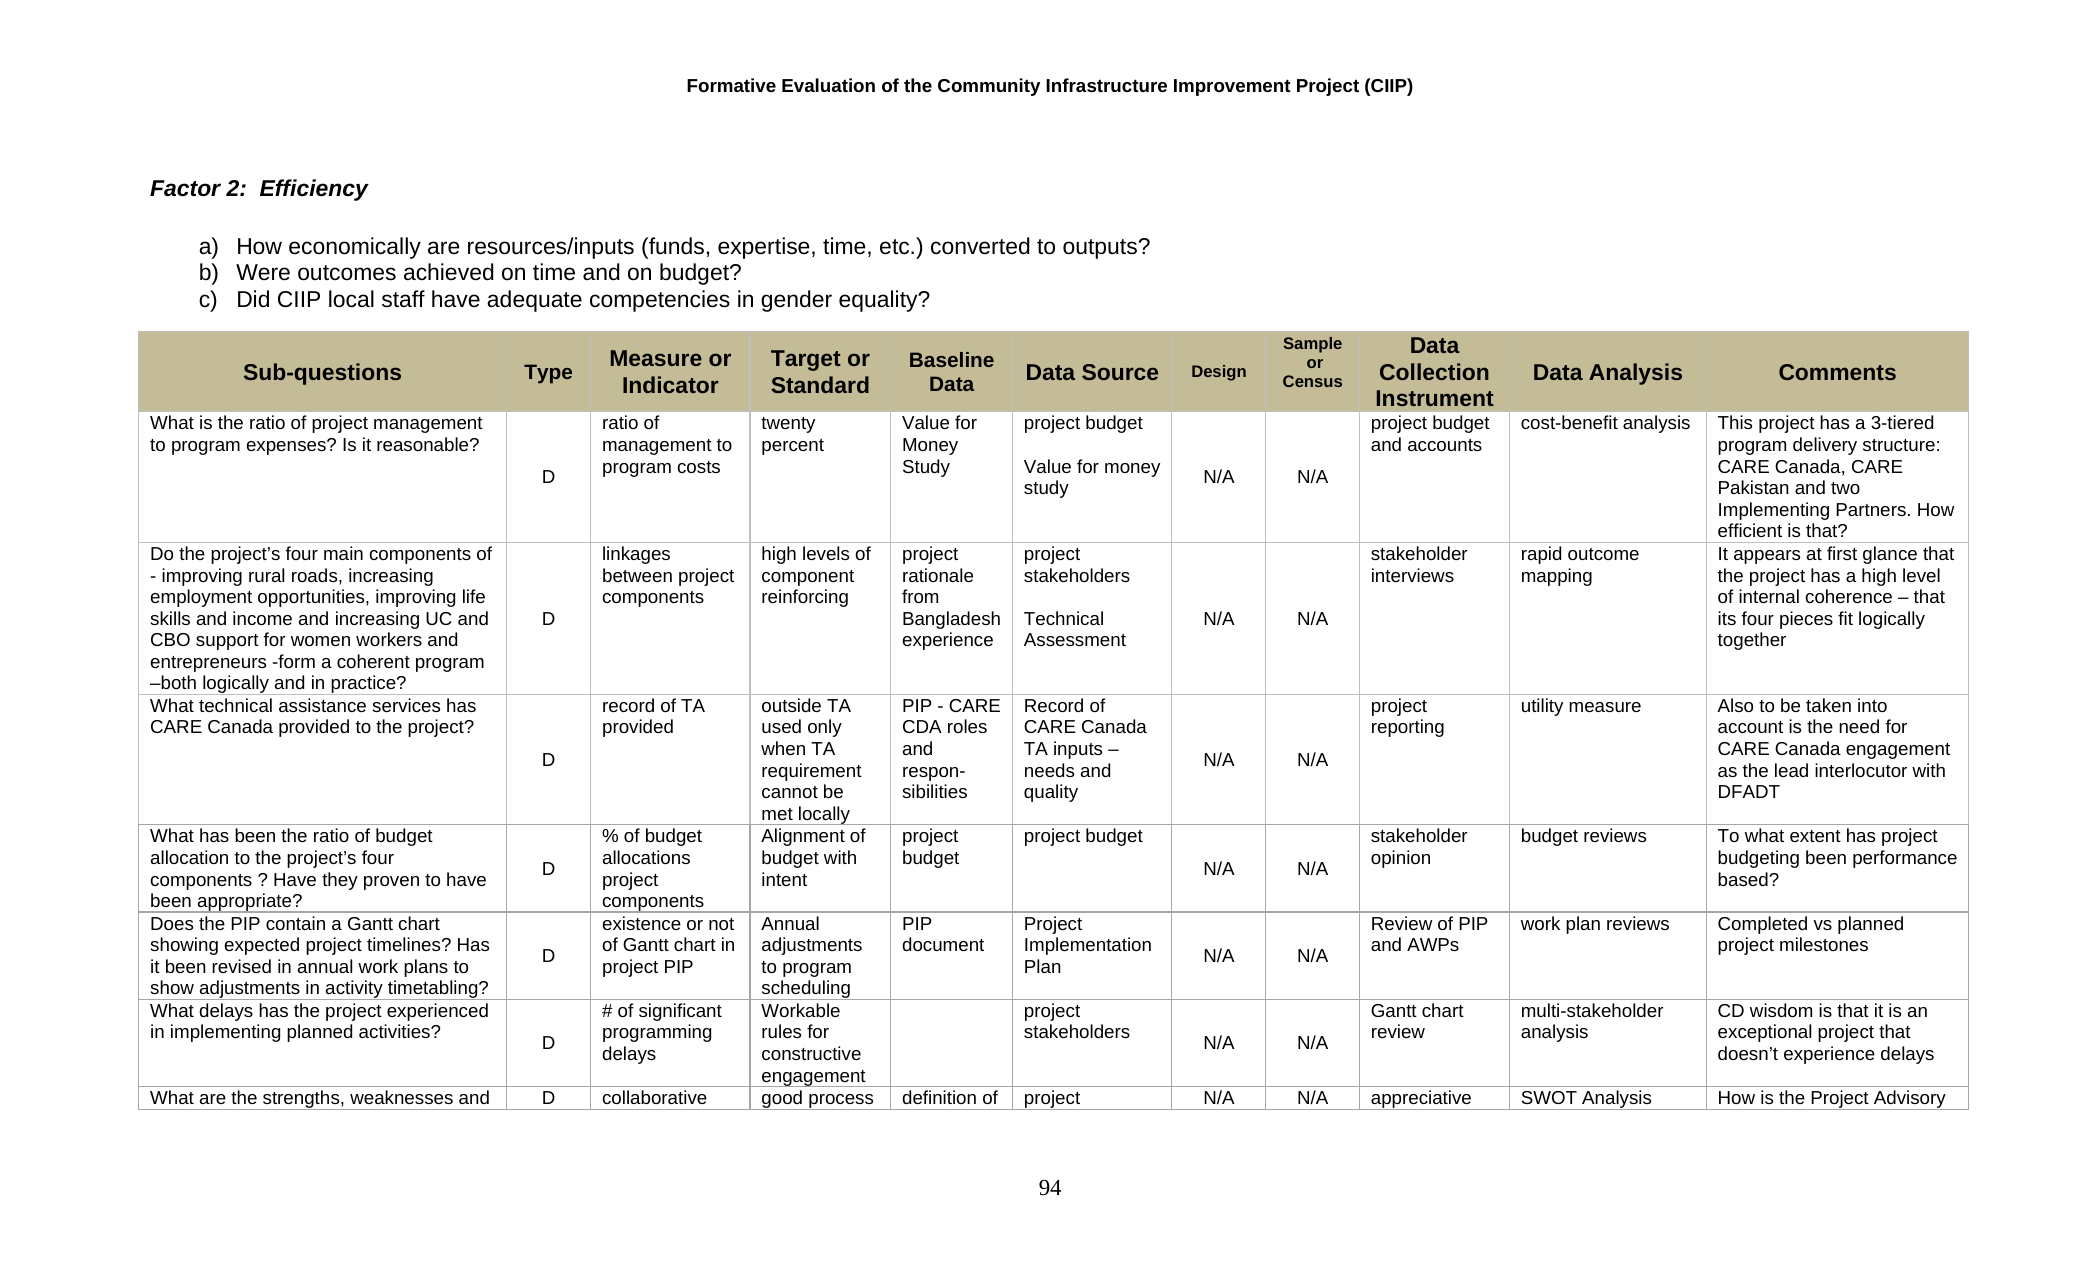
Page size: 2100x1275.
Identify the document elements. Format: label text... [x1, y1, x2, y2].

list How economically are resources/inputs (funds, expertise, time, etc.) converted to outputs? [198, 233, 1950, 259]
table_cell N/A [1266, 695, 1359, 824]
table_header Data Analysis [1510, 332, 1706, 411]
table_cell N/A [1172, 913, 1265, 999]
table_cell Alignment of budget with intent [751, 825, 890, 911]
table_cell high levels of component reinforcing [751, 543, 890, 694]
table_cell What technical assistance services has CARE Canada provided to the project? [139, 695, 506, 824]
table_cell D [507, 1000, 590, 1086]
table_cell D [507, 825, 590, 911]
table_cell record of TA provided [591, 695, 749, 824]
table_cell project budget and accounts [1360, 412, 1509, 542]
table_cell # of significant programming delays [591, 1000, 749, 1086]
table_cell Also to be taken into account is the need for CARE Canada engagement as the lead interlocutor with DFADT [1707, 695, 1968, 824]
table_cell N/A [1172, 543, 1265, 694]
table_cell Project Implementation Plan [1013, 913, 1171, 999]
table_cell N/A [1266, 913, 1359, 999]
table_cell N/A [1172, 412, 1265, 542]
table_cell N/A [1266, 825, 1359, 911]
table_cell PIP document [891, 913, 1012, 999]
table_cell Completed vs planned project milestones [1707, 913, 1968, 999]
table_cell N/A [1266, 1087, 1359, 1109]
table_header Sub-questions [139, 332, 506, 411]
table_cell SWOT Analysis [1510, 1087, 1706, 1109]
table_cell project stakeholders Technical Assessment [1013, 543, 1171, 694]
table_cell What delays has the project experienced in implementing planned activities? [139, 1000, 506, 1086]
table_cell D [507, 913, 590, 999]
table_cell N/A [1172, 825, 1265, 911]
table_cell work plan reviews [1510, 913, 1706, 999]
table_cell appreciative inquiry [1360, 1087, 1509, 1109]
table_cell D [507, 1087, 590, 1109]
table_cell collaborative capacities [591, 1087, 749, 1109]
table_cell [139, 1087, 506, 1109]
table_cell Gantt chart review [1360, 1000, 1509, 1086]
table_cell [891, 1087, 1012, 1109]
table_cell N/A [1172, 1000, 1265, 1086]
table_cell budget reviews [1510, 825, 1706, 911]
table_cell D [507, 543, 590, 694]
table_cell cost-benefit analysis [1510, 412, 1706, 542]
table_header Target or Standard [751, 332, 890, 411]
table_cell good process facilitation [751, 1087, 890, 1109]
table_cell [1707, 1087, 1968, 1109]
table_header Baseline Data [891, 332, 1012, 411]
table_cell project stakeholders [1013, 1087, 1171, 1109]
table_cell ratio of management to program costs [591, 412, 749, 542]
table_header Sample or Census [1266, 332, 1359, 411]
table_cell PIP - CARE CDA roles and respon-sibilities [891, 695, 1012, 824]
table_cell It appears at first glance that the project has a high level of internal coherence – that its four pieces fit logically together [1707, 543, 1968, 694]
text Factor 2: Efficiency [150, 175, 1950, 201]
table_cell twenty percent [751, 412, 890, 542]
table_cell D [507, 412, 590, 542]
table_cell Workable rules for constructive engagement [751, 1000, 890, 1086]
list Did CIIP local staff have adequate competencies in gender equality? [198, 286, 1950, 312]
table_cell CD wisdom is that it is an exceptional project that doesn’t experience delays [1707, 1000, 1968, 1086]
table_cell Record of CARE Canada TA inputs –needs and quality [1013, 695, 1171, 824]
table_cell project budget Value for money study [1013, 412, 1171, 542]
table_cell rapid outcome mapping [1510, 543, 1706, 694]
table_header Measure or Indicator [591, 332, 749, 411]
table_cell Do the project’s four main components of - improving rural roads, increasing employment opportunities, improving life skills and income and increasing UC and CBO support for women workers and entrepreneurs -form a coherent program –both logically and in practice? [139, 543, 506, 694]
table_cell % of budget allocations project components [591, 825, 749, 911]
table_cell project budget [1013, 825, 1171, 911]
table_cell project reporting [1360, 695, 1509, 824]
table_header Type [507, 332, 590, 411]
table_cell N/A [1266, 412, 1359, 542]
table_header Data Collection Instrument [1360, 332, 1509, 411]
table_cell [891, 1000, 1012, 1086]
table_cell This project has a 3-tiered program delivery structure: CARE Canada, CARE Pakistan and two Implementing Partners. How efficient is that? [1707, 412, 1968, 542]
table_cell project rationale from Bangladesh experience [891, 543, 1012, 694]
table_cell Review of PIP and AWPs [1360, 913, 1509, 999]
list Were outcomes achieved on time and on budget? [198, 259, 1950, 286]
table_cell N/A [1172, 1087, 1265, 1109]
table_cell existence or not of Gantt chart in project PIP [591, 913, 749, 999]
table_cell N/A [1172, 695, 1265, 824]
table_cell To what extent has project budgeting been performance based? [1707, 825, 1968, 911]
table_cell project budget [891, 825, 1012, 911]
table_cell What has been the ratio of budget allocation to the project’s four components ? Have they proven to have been appropriate? [139, 825, 506, 911]
table_cell N/A [1266, 1000, 1359, 1086]
table_cell stakeholder opinion [1360, 825, 1509, 911]
table_header Design [1172, 332, 1265, 411]
table_header Comments [1707, 332, 1968, 411]
table_cell project stakeholders [1013, 1000, 1171, 1086]
table_header Data Source [1013, 332, 1171, 411]
table_cell outside TA used only when TA requirement cannot be met locally [751, 695, 890, 824]
table_cell utility measure [1510, 695, 1706, 824]
table_cell linkages between project components [591, 543, 749, 694]
table_cell Does the PIP contain a Gantt chart showing expected project timelines? Has it been revised in annual work plans to show adjustments in activity timetabling? [139, 913, 506, 999]
table_cell Annual adjustments to program scheduling [751, 913, 890, 999]
table_cell multi-stakeholder analysis [1510, 1000, 1706, 1086]
table_cell D [507, 695, 590, 824]
table_cell stakeholder interviews [1360, 543, 1509, 694]
table_cell What is the ratio of project management to program expenses? Is it reasonable? [139, 412, 506, 542]
table_cell N/A [1266, 543, 1359, 694]
table_cell Value for Money Study [891, 412, 1012, 542]
